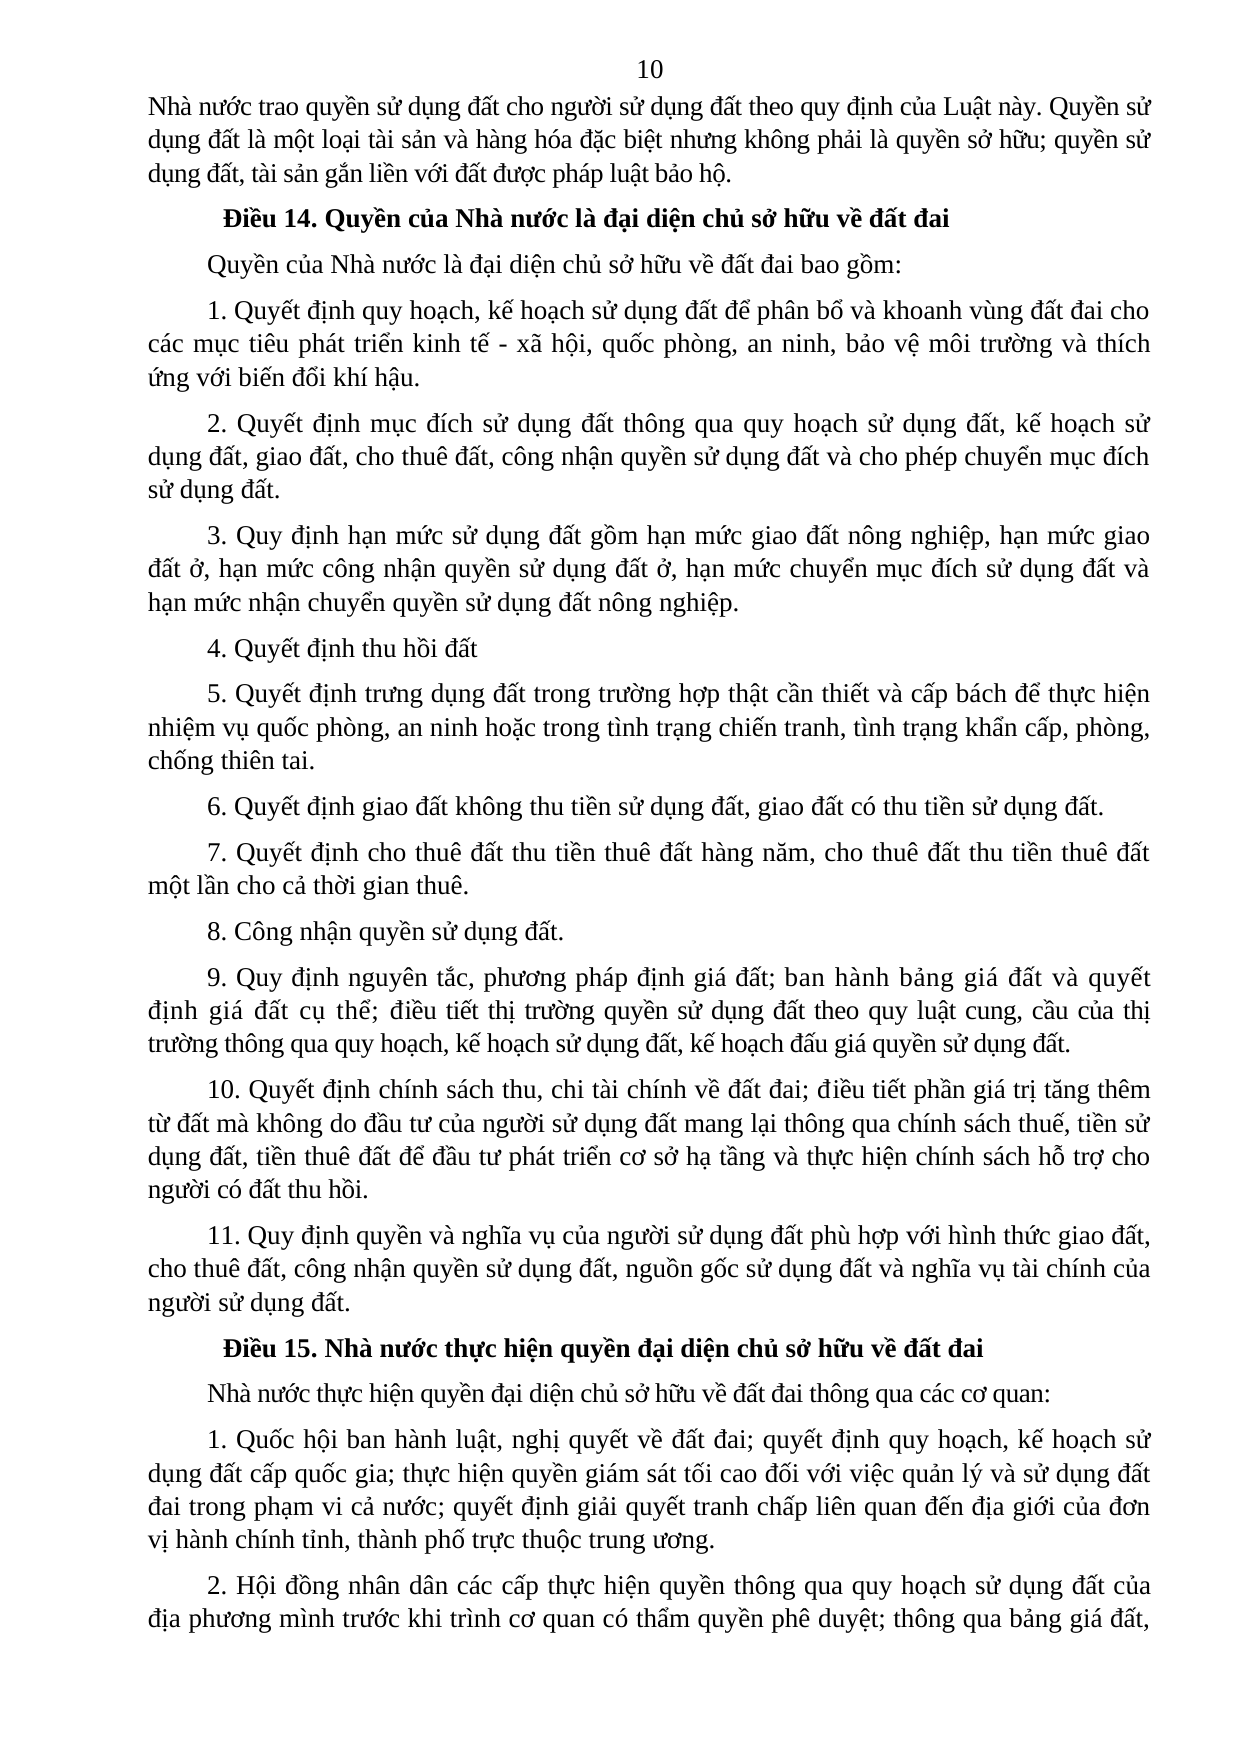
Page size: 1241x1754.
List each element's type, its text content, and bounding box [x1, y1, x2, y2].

text Quyền của Nhà nước là đại diện chủ sở hữu về đất đai bao gồm: [148, 247, 1152, 280]
text 4. Quyết định thu hồi đất [148, 630, 1152, 664]
list Nhà nước thực hiện quyền đại diện chủ sở hữu về đất đai [148, 1330, 1152, 1364]
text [148, 89, 1152, 189]
text 8. Công nhận quyền sử dụng đất. [148, 914, 1152, 947]
text 2. Quyết định mục đích sử dụng đất thông qua quy hoạch sử dụng đất, kế hoạch sử dụng đất, giao đất, cho thuê đất, công nhận quyền sử dụng đất và cho phép chuyển mục đích sử dụng đất. [148, 405, 1152, 505]
list Quyền của Nhà nước là đại diện chủ sở hữu về đất đai [148, 201, 1152, 234]
text 10. Quyết định chính sách thu, chi tài chính về đất đai; điều tiết phần giá trị tăng thêm từ đất mà không do đầu tư của người sử dụng đất mang lại thông qua chính sách thuế, tiền sử dụng đất, tiền thuê đất để đầu tư phát triển cơ sở hạ tầng và thực hiện chính sách hỗ trợ cho người có đất thu hồi. [148, 1072, 1152, 1205]
text 11. Quy định quyền và nghĩa vụ của người sử dụng đất phù hợp với hình thức giao đất, cho thuê đất, công nhận quyền sử dụng đất, nguồn gốc sử dụng đất và nghĩa vụ tài chính của người sử dụng đất. [148, 1218, 1152, 1318]
text 3. Quy định hạn mức sử dụng đất gồm hạn mức giao đất nông nghiệp, hạn mức giao đất ở, hạn mức công nhận quyền sử dụng đất ở, hạn mức chuyển mục đích sử dụng đất và hạn mức nhận chuyển quyền sử dụng đất nông nghiệp. [148, 518, 1152, 618]
text 5. Quyết định trưng dụng đất trong trường hợp thật cần thiết và cấp bách để thực hiện nhiệm vụ quốc phòng, an ninh hoặc trong tình trạng chiến tranh, tình trạng khẩn cấp, phòng, chống thiên tai. [148, 676, 1152, 776]
text 9. Quy định nguyên tắc, phương pháp định giá đất; ban hành bảng giá đất và quyết định giá đất cụ thể; điều tiết thị trường quyền sử dụng đất theo quy luật cung, cầu của thị trường thông qua quy hoạch, kế hoạch sử dụng đất, kế hoạch đấu giá quyền sử dụng đất. [148, 959, 1152, 1059]
text 6. Quyết định giao đất không thu tiền sử dụng đất, giao đất có thu tiền sử dụng đất. [148, 789, 1152, 822]
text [148, 1568, 1152, 1634]
text 1. Quyết định quy hoạch, kế hoạch sử dụng đất để phân bổ và khoanh vùng đất đai cho các mục tiêu phát triển kinh tế - xã hội, quốc phòng, an ninh, bảo vệ môi trường và thích ứng với biến đổi khí hậu. [148, 293, 1152, 393]
text Nhà nước thực hiện quyền đại diện chủ sở hữu về đất đai thông qua các cơ quan: [148, 1376, 1152, 1409]
text 1. Quốc hội ban hành luật, nghị quyết về đất đai; quyết định quy hoạch, kế hoạch sử dụng đất cấp quốc gia; thực hiện quyền giám sát tối cao đối với việc quản lý và sử dụng đất đai trong phạm vi cả nước; quyết định giải quyết tranh chấp liên quan đến địa giới của đơn vị hành chính tỉnh, thành phố trực thuộc trung ương. [148, 1422, 1152, 1555]
text 7. Quyết định cho thuê đất thu tiền thuê đất hàng năm, cho thuê đất thu tiền thuê đất một lần cho cả thời gian thuê. [148, 834, 1152, 901]
